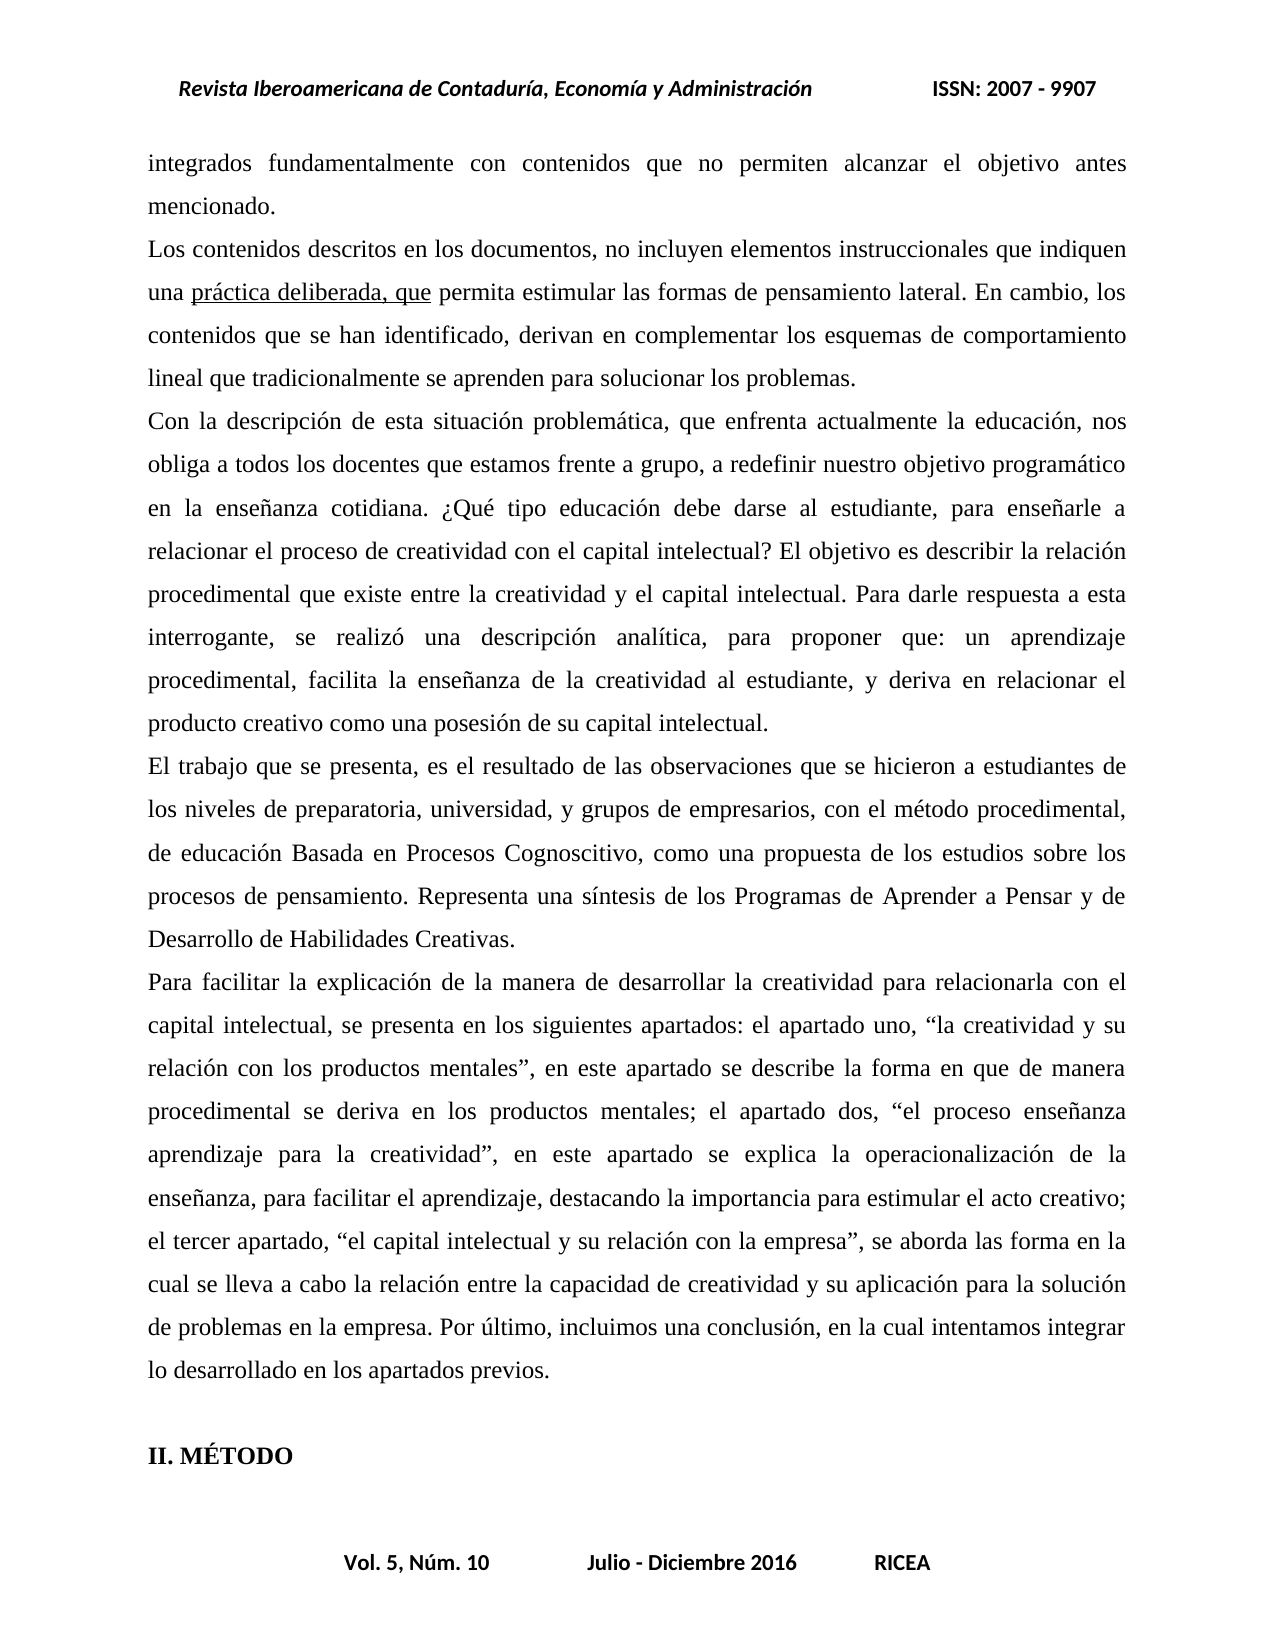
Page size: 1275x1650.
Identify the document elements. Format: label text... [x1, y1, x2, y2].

text Para facilitar la explicación de la manera de desarrollar la creatividad para relacionarla con el capital intelectual, se presenta en los siguientes apartados: el apartado uno, “la creatividad y su relación con los productos mentales”, en este apartado se describe la forma en que de manera procedimental se deriva en los productos mentales; el apartado dos, “el proceso enseñanza aprendizaje para la creatividad”, en este apartado se explica la operacionalización de la enseñanza, para facilitar el aprendizaje, destacando la importancia para estimular el acto creativo; el tercer apartado, “el capital intelectual y su relación con la empresa”, se aborda las forma en la cual se lleva a cabo la relación entre la capacidad de creatividad y su aplicación para la solución de problemas en la empresa. Por último, incluimos una conclusión, en la cual intentamos integrar lo desarrollado en los apartados previos. [148, 967, 1127, 1384]
text Con la descripción de esta situación problemática, que enfrenta actualmente la educación, nos obliga a todos los docentes que estamos frente a grupo, a redefinir nuestro objetivo programático en la enseñanza cotidiana. ¿Qué tipo educación debe darse al estudiante, para enseñarle a relacionar el proceso de creatividad con el capital intelectual? El objetivo es describir la relación procedimental que existe entre la creatividad y el capital intelectual. Para darle respuesta a esta interrogante, se realizó una descripción analítica, para proponer que: un aprendizaje procedimental, facilita la enseñanza de la creatividad al estudiante, y deriva en relacionar el producto creativo como una posesión de su capital intelectual. [148, 406, 1127, 737]
text El trabajo que se presenta, es el resultado de las observaciones que se hicieron a estudiantes de los niveles de preparatoria, universidad, y grupos de empresarios, con el método procedimental, de educación Basada en Procesos Cognoscitivo, como una propuesta de los estudios sobre los procesos de pensamiento. Representa una síntesis de los Programas de Aprender a Pensar y de Desarrollo de Habilidades Creativas. [148, 751, 1127, 953]
text II. MÉTODO [148, 1441, 1127, 1470]
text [148, 148, 1127, 219]
text Los contenidos descritos en los documentos, no incluyen elementos instruccionales que indiquen una práctica deliberada, que permita estimular las formas de pensamiento lateral. En cambio, los contenidos que se han identificado, derivan en complementar los esquemas de comportamiento lineal que tradicionalmente se aprenden para solucionar los problemas. [148, 234, 1127, 392]
